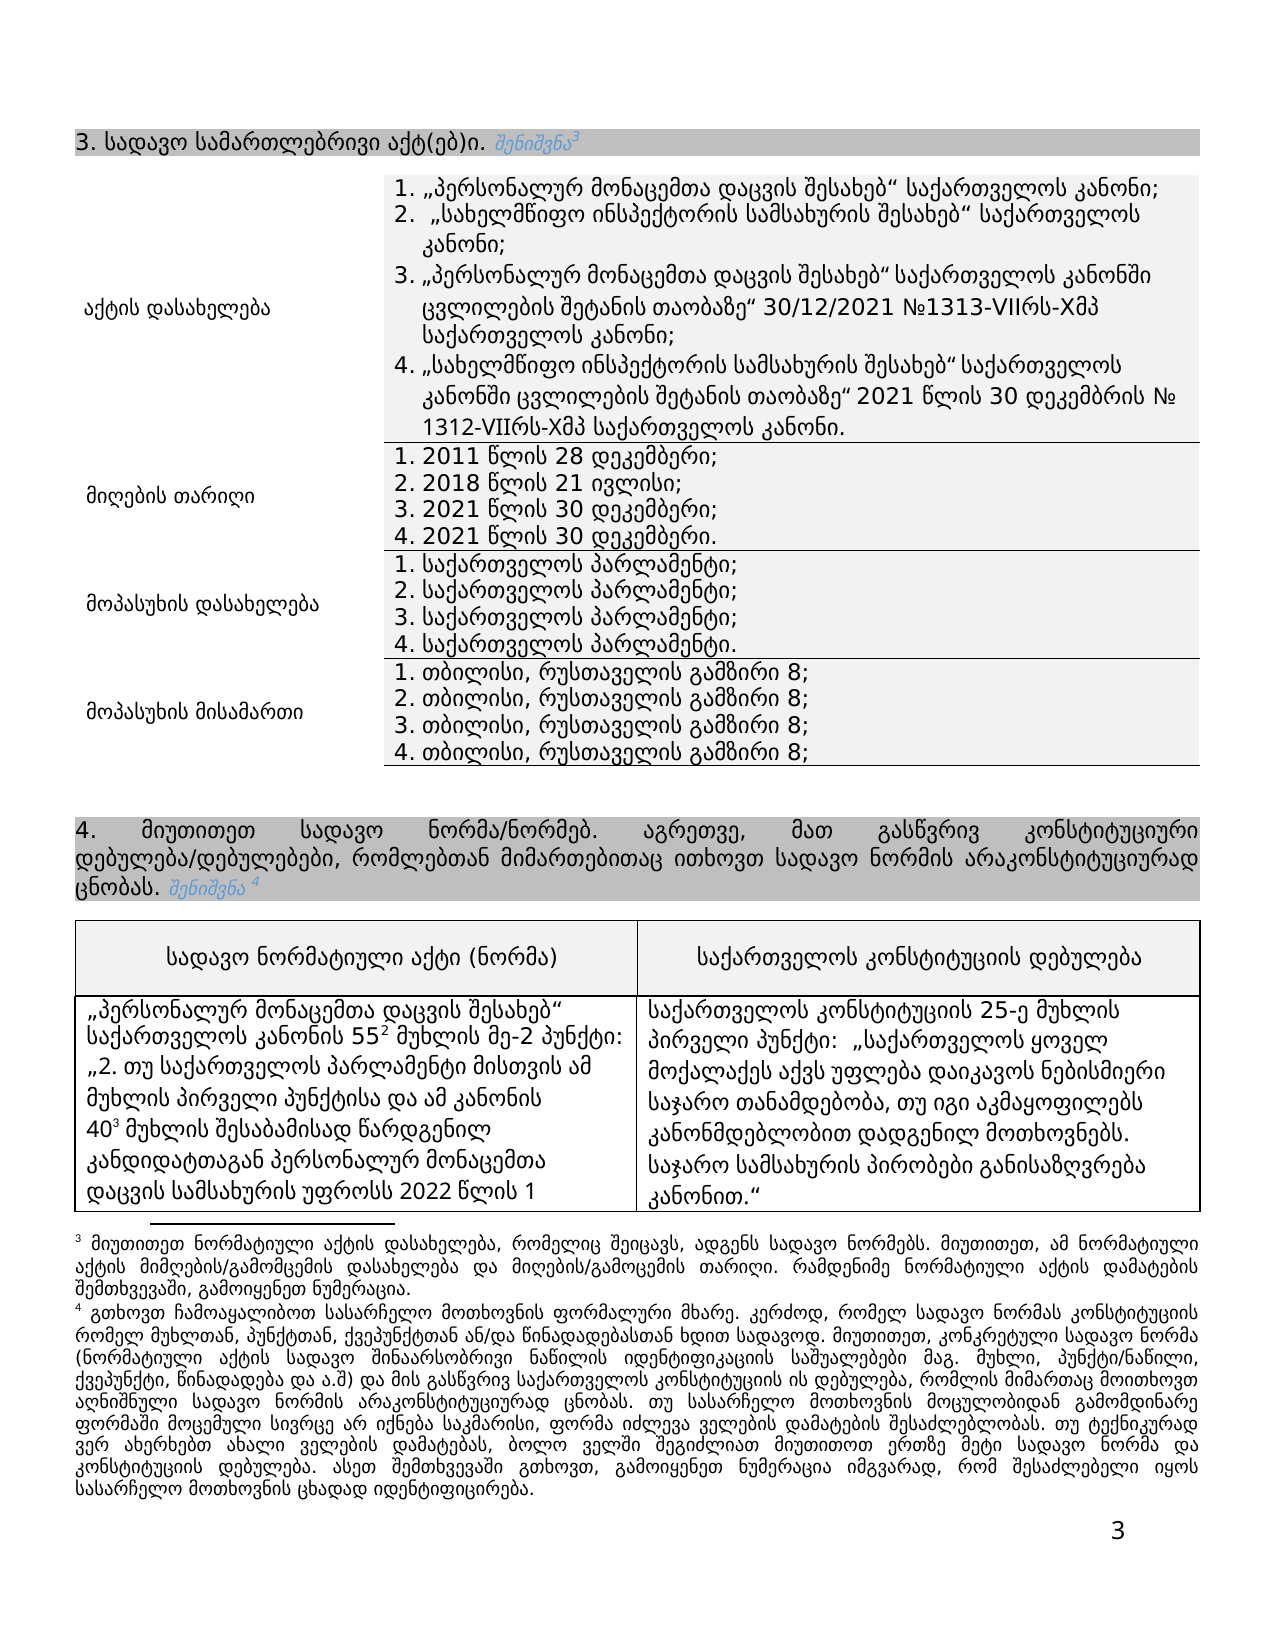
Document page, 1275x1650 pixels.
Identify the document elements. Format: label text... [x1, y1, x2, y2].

table_header საქართველოს კონსტიტუციის დებულება [638, 921, 1199, 995]
table_header აქტის დასახელება [75, 175, 384, 442]
text 3. სადავო სამართლებრივი აქტ(ებ)ი. შენიშვნა [75, 129, 1200, 156]
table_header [76, 997, 636, 1211]
table_header „პერსონალურ მონაცემთა დაცვის შესახებ“ საქართველოს კანონი; „სახელმწიფო ინსპექტორის სამსახურის შესახებ“ საქართველოს კანონი; „პერსონალურ მონაცემთა დაცვის შესახებ“ საქართველოს კანონში ცვლილების შეტანის თაობაზე“ 30/12/2021 №1313-VIIრს-Xმპ საქართველოს კანონი; „სახელმწიფო ინსპექტორის სამსახურის შესახებ“ საქართველოს კანონში ცვლილების შეტანის თაობაზე“ 2021 წლის 30 დეკემბრის № 1312-VIIრს-Xმპ საქართველოს კანონი. [384, 175, 1199, 442]
table_cell საქართველოს პარლამენტი; საქართველოს პარლამენტი; საქართველოს პარლამენტი; საქართველოს პარლამენტი. [384, 551, 1199, 658]
table_cell მოპასუხის მისამართი [75, 658, 384, 765]
table_cell მოპასუხის დასახელება [75, 550, 384, 658]
table_cell 2011 წლის 28 დეკემბერი; 2018 წლის 21 ივლისი; 2021 წლის 30 დეკემბერი; 2021 წლის 30 დეკემბერი. [384, 443, 1199, 550]
text 4. მიუთითეთ სადავო ნორმა/ნორმებ. აგრეთვე, მათ გასწვრივ კონსტიტუციური დებულება/დებულებები, რომლებთან მიმართებითაც ითხოვთ სადავო ნორმის არაკონსტიტუციურად ცნობას. შენიშვნა [75, 817, 1200, 901]
table_cell თბილისი, რუსთაველის გამზირი 8; თბილისი, რუსთაველის გამზირი 8; თბილისი, რუსთაველის გამზირი 8; თბილისი, რუსთაველის გამზირი 8; [384, 659, 1199, 765]
table_cell მიღების თარიღი [75, 442, 384, 550]
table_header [637, 997, 1199, 1211]
table_header სადავო ნორმატიული აქტი (ნორმა) [76, 921, 637, 995]
